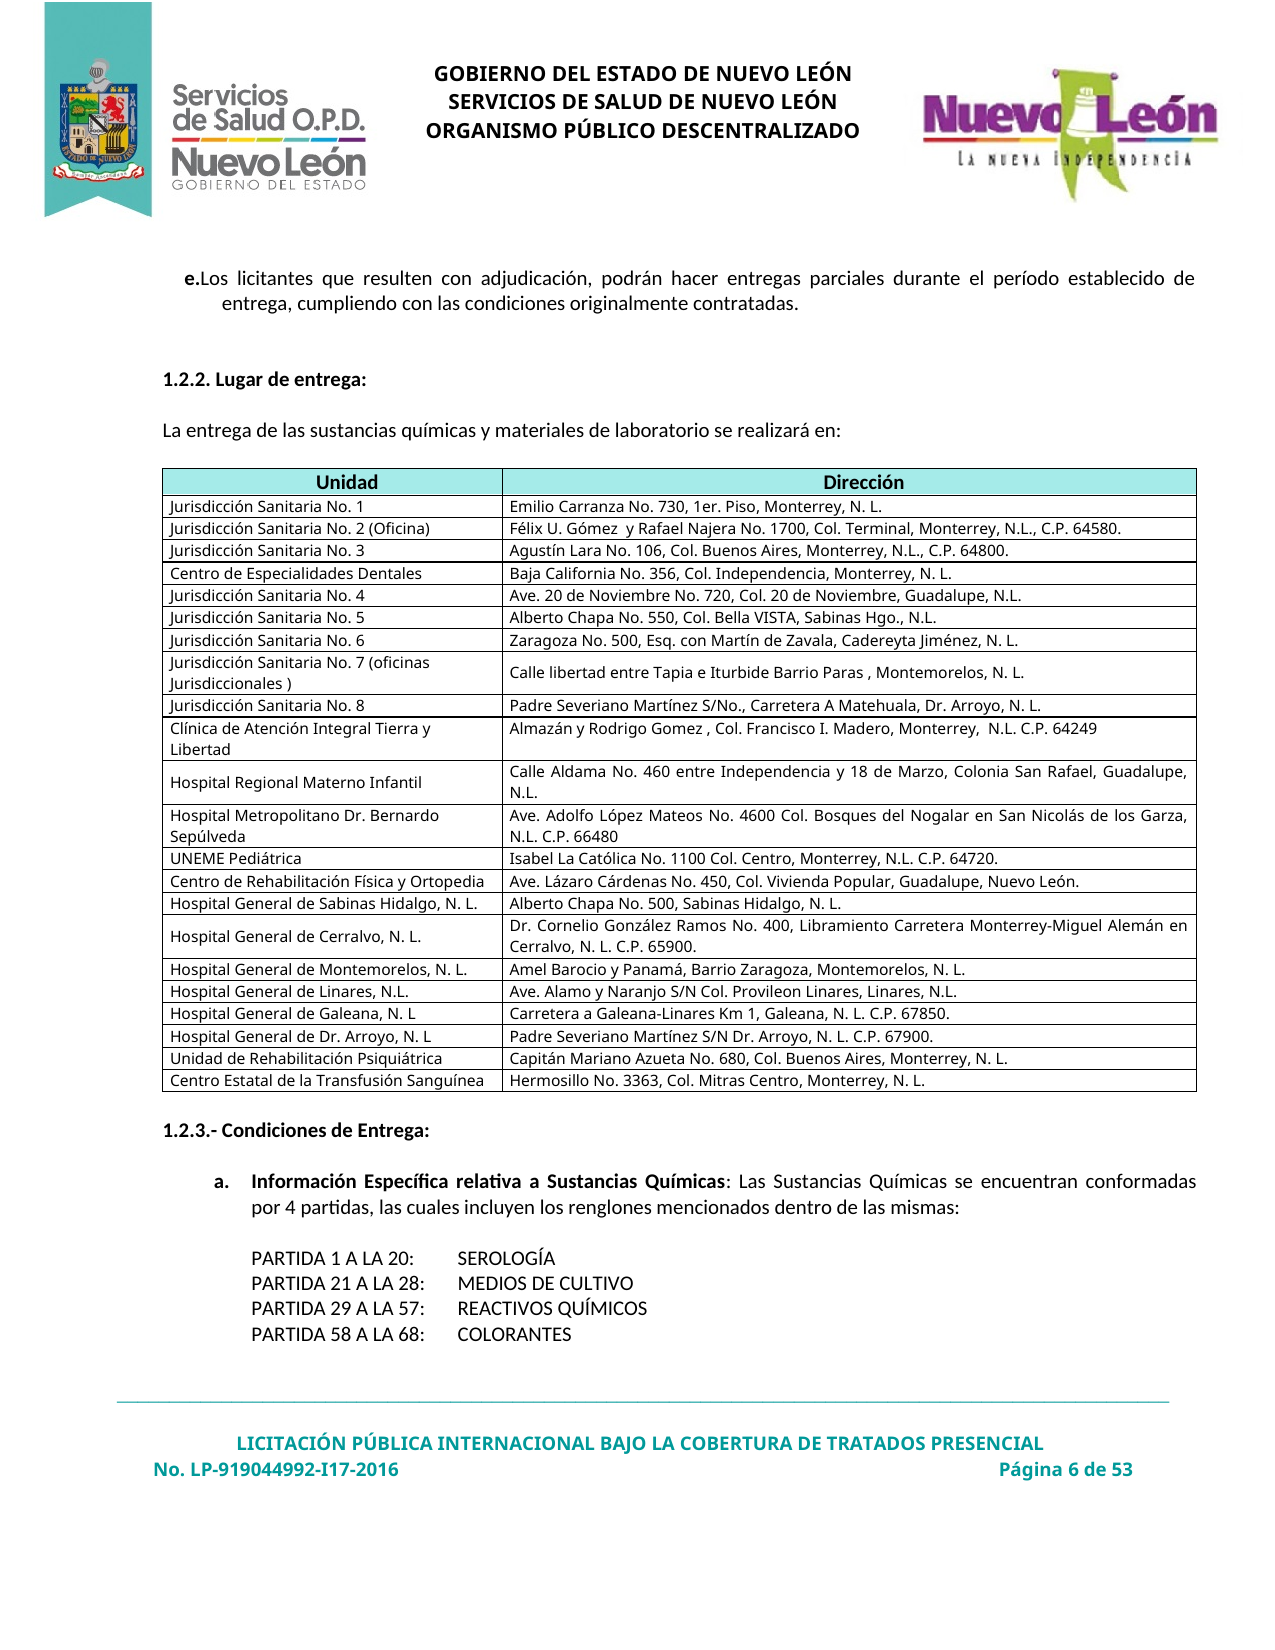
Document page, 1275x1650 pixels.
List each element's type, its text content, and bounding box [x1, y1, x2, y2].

table_cell Jurisdicción Sanitaria No. 7 (oficinas Jurisdiccionales ) [163, 652, 502, 694]
table_cell Calle libertad entre Tapia e Iturbide Barrio Paras , Montemorelos, N. L. [503, 652, 1196, 694]
table_cell Unidad de Rehabilitación Psiquiátrica [163, 1048, 502, 1069]
table_cell Amel Barocio y Panamá, Barrio Zaragoza, Montemorelos, N. L. [503, 959, 1196, 980]
table_cell Jurisdicción Sanitaria No. 4 [163, 585, 502, 606]
table_cell Jurisdicción Sanitaria No. 5 [163, 607, 502, 628]
table_cell Hospital General de Linares, N.L. [163, 981, 502, 1002]
list PARTIDA 29 A LA 57: REACTIVOS QUÍMICOS [251, 1296, 1197, 1321]
table_cell Jurisdicción Sanitaria No. 3 [163, 540, 502, 561]
table_cell Padre Severiano Martínez S/No., Carretera A Matehuala, Dr. Arroyo, N. L. [503, 695, 1196, 716]
text 1.2.3.- Condiciones de Entrega: [162, 1118, 1197, 1143]
table_cell Hospital Metropolitano Dr. Bernardo Sepúlveda [163, 805, 502, 847]
table_cell Isabel La Católica No. 1100 Col. Centro, Monterrey, N.L. C.P. 64720. [503, 848, 1196, 869]
table_cell Alberto Chapa No. 500, Sabinas Hidalgo, N. L. [503, 893, 1196, 914]
list PARTIDA 58 A LA 68: COLORANTES [251, 1321, 1197, 1346]
table_header Unidad [163, 469, 502, 494]
table_cell Ave. Alamo y Naranjo S/N Col. Provileon Linares, Linares, N.L. [503, 981, 1196, 1002]
table_cell Hospital General de Cerralvo, N. L. [163, 915, 502, 957]
table_cell Calle Aldama No. 460 entre Independencia y 18 de Marzo, Colonia San Rafael, Guadalupe, N.L. [503, 761, 1196, 803]
table_cell Ave. 20 de Noviembre No. 720, Col. 20 de Noviembre, Guadalupe, N.L. [503, 585, 1196, 606]
list Información Específica relativa a Sustancias Químicas: Las Sustancias Químicas se encuentran conformadas por 4 partidas, las cuales incluyen los renglones mencionados dentro de las mismas: [214, 1168, 1197, 1219]
picture [15, 2, 1249, 229]
table_cell Baja California No. 356, Col. Independencia, Monterrey, N. L. [503, 563, 1196, 584]
table_cell Jurisdicción Sanitaria No. 6 [163, 629, 502, 651]
table_cell Jurisdicción Sanitaria No. 2 (Oficina) [163, 518, 502, 539]
text 1.2.2. Lugar de entrega: [162, 366, 1197, 392]
table_cell Centro Estatal de la Transfusión Sanguínea [163, 1070, 502, 1091]
table_cell Hospital General de Galeana, N. L [163, 1003, 502, 1024]
table_header Dirección [503, 469, 1196, 494]
list PARTIDA 21 A LA 28: MEDIOS DE CULTIVO [251, 1270, 1197, 1296]
list Los licitantes que resulten con adjudicación, podrán hacer entregas parciales durante el período establecido de entrega, cumpliendo con las condiciones originalmente contratadas. [184, 265, 1197, 316]
table_cell UNEME Pediátrica [163, 848, 502, 869]
table_cell Alberto Chapa No. 550, Col. Bella VISTA, Sabinas Hgo., N.L. [503, 607, 1196, 628]
table_cell Ave. Adolfo López Mateos No. 4600 Col. Bosques del Nogalar en San Nicolás de los Garza, N.L. C.P. 66480 [503, 805, 1196, 847]
table_cell Agustín Lara No. 106, Col. Buenos Aires, Monterrey, N.L., C.P. 64800. [503, 540, 1196, 561]
table_cell Emilio Carranza No. 730, 1er. Piso, Monterrey, N. L. [503, 496, 1196, 517]
text La entrega de las sustancias químicas y materiales de laboratorio se realizará en: [162, 417, 1197, 443]
table_cell Centro de Especialidades Dentales [163, 563, 502, 584]
table_cell Hospital General de Sabinas Hidalgo, N. L. [163, 893, 502, 914]
table_cell Clínica de Atención Integral Tierra y Libertad [163, 718, 502, 760]
table_cell Carretera a Galeana-Linares Km 1, Galeana, N. L. C.P. 67850. [503, 1003, 1196, 1024]
table_cell Hospital General de Dr. Arroyo, N. L [163, 1025, 502, 1047]
list PARTIDA 1 A LA 20: SEROLOGÍA [251, 1245, 1197, 1270]
table_cell Hospital General de Montemorelos, N. L. [163, 959, 502, 980]
table_cell Jurisdicción Sanitaria No. 1 [163, 496, 502, 517]
table_cell Capitán Mariano Azueta No. 680, Col. Buenos Aires, Monterrey, N. L. [503, 1048, 1196, 1069]
table_cell Zaragoza No. 500, Esq. con Martín de Zavala, Cadereyta Jiménez, N. L. [503, 629, 1196, 651]
table_cell Dr. Cornelio González Ramos No. 400, Libramiento Carretera Monterrey-Miguel Alemán en Cerralvo, N. L. C.P. 65900. [503, 915, 1196, 957]
table_cell Ave. Lázaro Cárdenas No. 450, Col. Vivienda Popular, Guadalupe, Nuevo León. [503, 870, 1196, 892]
table_cell Padre Severiano Martínez S/N Dr. Arroyo, N. L. C.P. 67900. [503, 1025, 1196, 1047]
table_cell Félix U. Gómez y Rafael Najera No. 1700, Col. Terminal, Monterrey, N.L., C.P. 64580. [503, 518, 1196, 539]
table_cell Centro de Rehabilitación Física y Ortopedia [163, 870, 502, 892]
table_cell Hermosillo No. 3363, Col. Mitras Centro, Monterrey, N. L. [503, 1070, 1196, 1091]
table_cell Jurisdicción Sanitaria No. 8 [163, 695, 502, 716]
table_cell Almazán y Rodrigo Gomez , Col. Francisco I. Madero, Monterrey, N.L. C.P. 64249 [503, 718, 1196, 760]
table_cell Hospital Regional Materno Infantil [163, 761, 502, 803]
